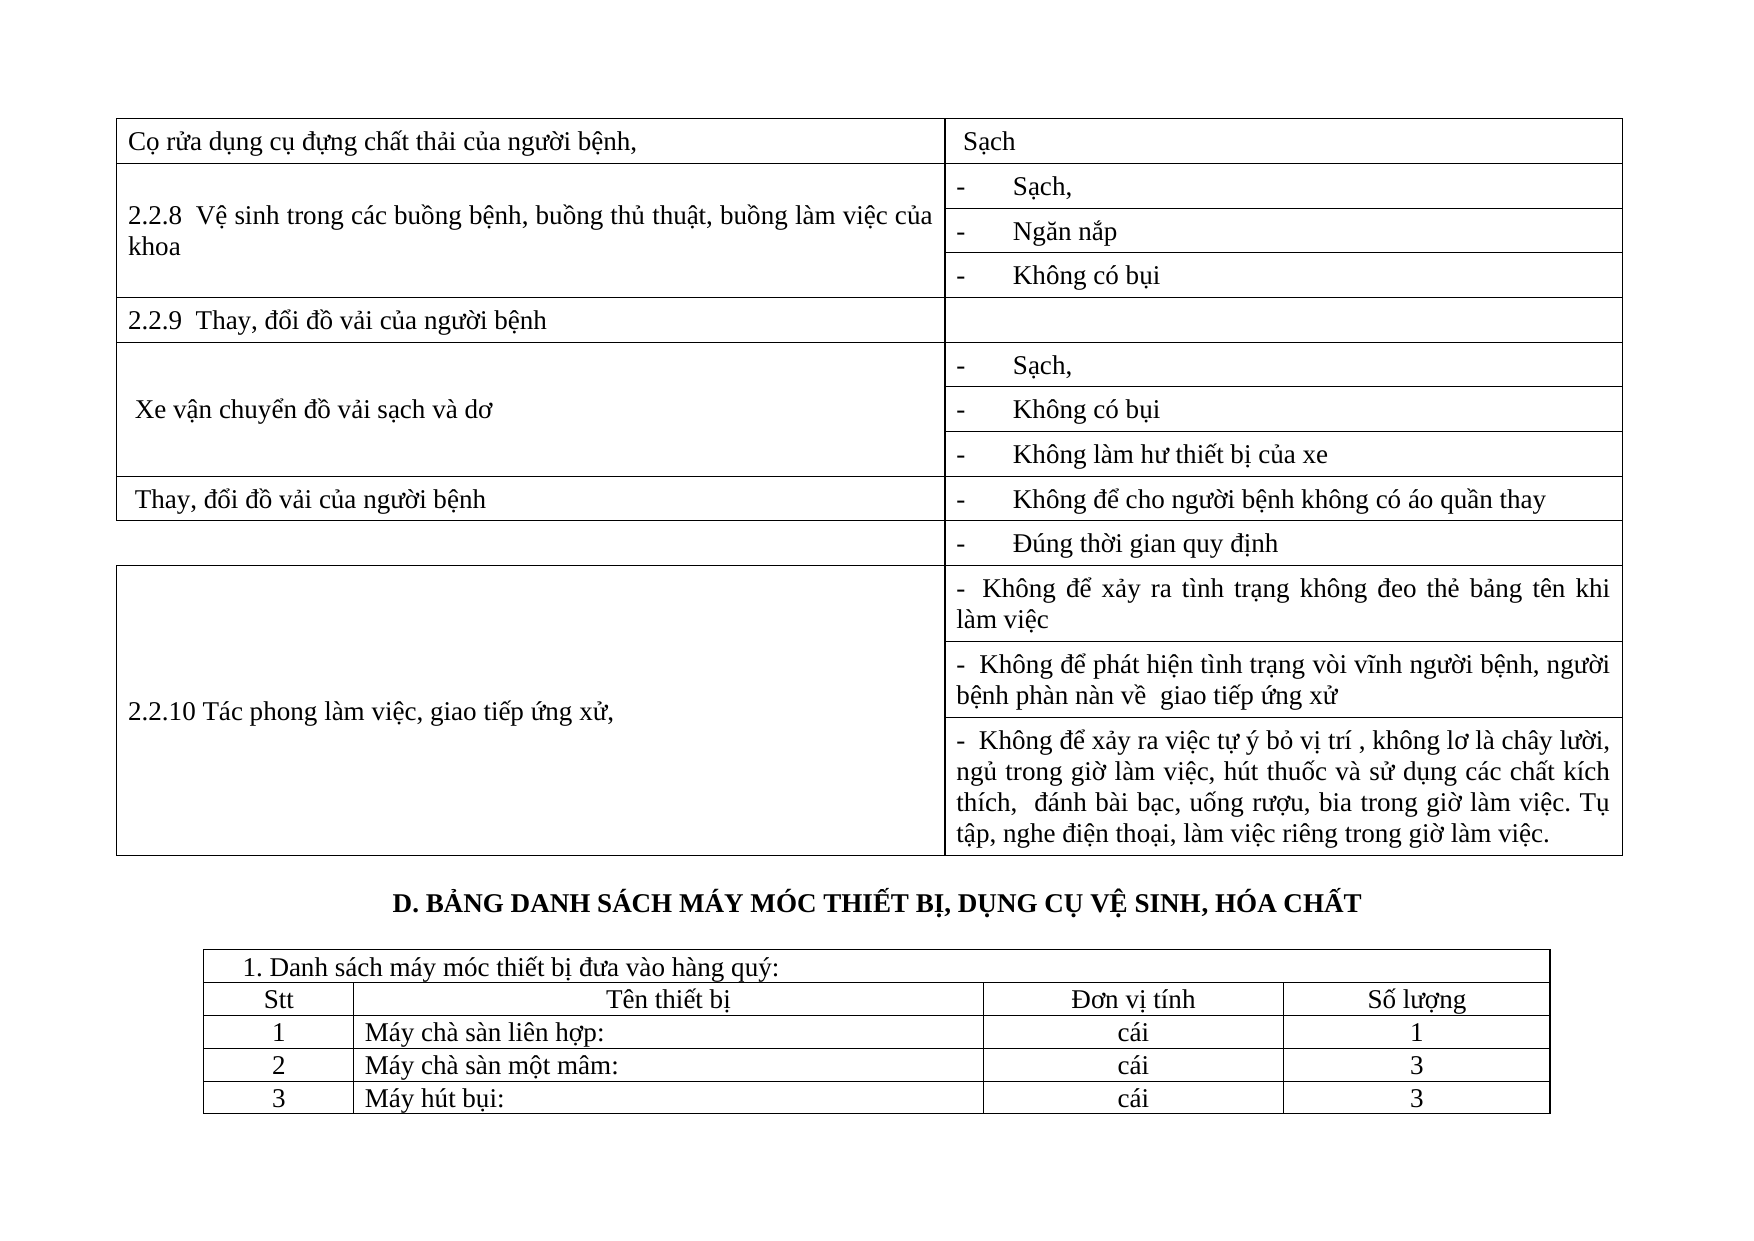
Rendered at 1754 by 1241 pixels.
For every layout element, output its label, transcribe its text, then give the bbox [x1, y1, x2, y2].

table_cell Máy hút bụi: [354, 1082, 983, 1113]
table_cell 2 [204, 1049, 353, 1081]
table_cell - Sạch, [946, 343, 1622, 386]
table_cell Xe vận chuyển đồ vải sạch và dơ [117, 343, 944, 476]
table_cell 3 [1284, 1082, 1549, 1113]
table_cell Thay, đổi đồ vải của người bệnh [117, 477, 944, 520]
table_cell Sạch [946, 119, 1622, 163]
table_cell 3 [204, 1082, 353, 1113]
table_cell 1. Danh sách máy móc thiết bị đưa vào hàng quý: [204, 950, 1549, 982]
table_cell Máy chà sàn liên hợp: [354, 1016, 983, 1048]
table_cell 2.2.8 Vệ sinh trong các buồng bệnh, buồng thủ thuật, buồng làm việc của khoa [117, 164, 944, 297]
table_cell Đơn vị tính [984, 983, 1283, 1015]
table_cell Tên thiết bị [354, 983, 983, 1015]
table_cell [946, 298, 1622, 342]
table_cell cái [984, 1016, 1283, 1048]
table_cell - Sạch, [946, 164, 1622, 207]
table_cell - Không để xảy ra việc tự ý bỏ vị trí , không lơ là chây lười, ngủ trong giờ làm việc, hút thuốc và sử dụng các chất kích thích, đánh bài bạc, uống rượu, bia trong giờ làm việc. Tụ tập, nghe điện thoại, làm việc riêng trong giờ làm việc. [946, 718, 1622, 855]
table_cell - Không để phát hiện tình trạng vòi vĩnh người bệnh, người bệnh phàn nàn về giao tiếp ứng xử [946, 642, 1622, 717]
table_cell 3 [1284, 1049, 1549, 1081]
table_cell 1 [1284, 1016, 1549, 1048]
table_cell Stt [204, 983, 353, 1015]
table_cell - Ngăn nắp [946, 209, 1622, 252]
table_cell Số lượng [1284, 983, 1549, 1015]
table_cell 2.2.10 Tác phong làm việc, giao tiếp ứng xử, [117, 566, 944, 855]
table_cell cái [984, 1049, 1283, 1081]
table_cell cái [984, 1082, 1283, 1113]
table_cell 1 [204, 1016, 353, 1048]
table_header D. BẢNG DANH SÁCH MÁY MÓC THIẾT BỊ, DỤNG CỤ VỆ SINH, HÓA CHẤT [204, 887, 1550, 949]
table_cell - Không để xảy ra tình trạng không đeo thẻ bảng tên khi làm việc [946, 566, 1622, 641]
table_cell - Đúng thời gian quy định [946, 521, 1622, 565]
table_cell Cọ rửa dụng cụ đựng chất thải của người bệnh, [117, 119, 944, 163]
table_cell - Không có bụi [946, 253, 1622, 297]
table_cell - Không để cho người bệnh không có áo quần thay [946, 477, 1622, 520]
table_cell 2.2.9 Thay, đổi đồ vải của người bệnh [117, 298, 944, 342]
table_cell Máy chà sàn một mâm: [354, 1049, 983, 1081]
table_cell - Không có bụi [946, 387, 1622, 431]
table_cell - Không làm hư thiết bị của xe [946, 432, 1622, 476]
